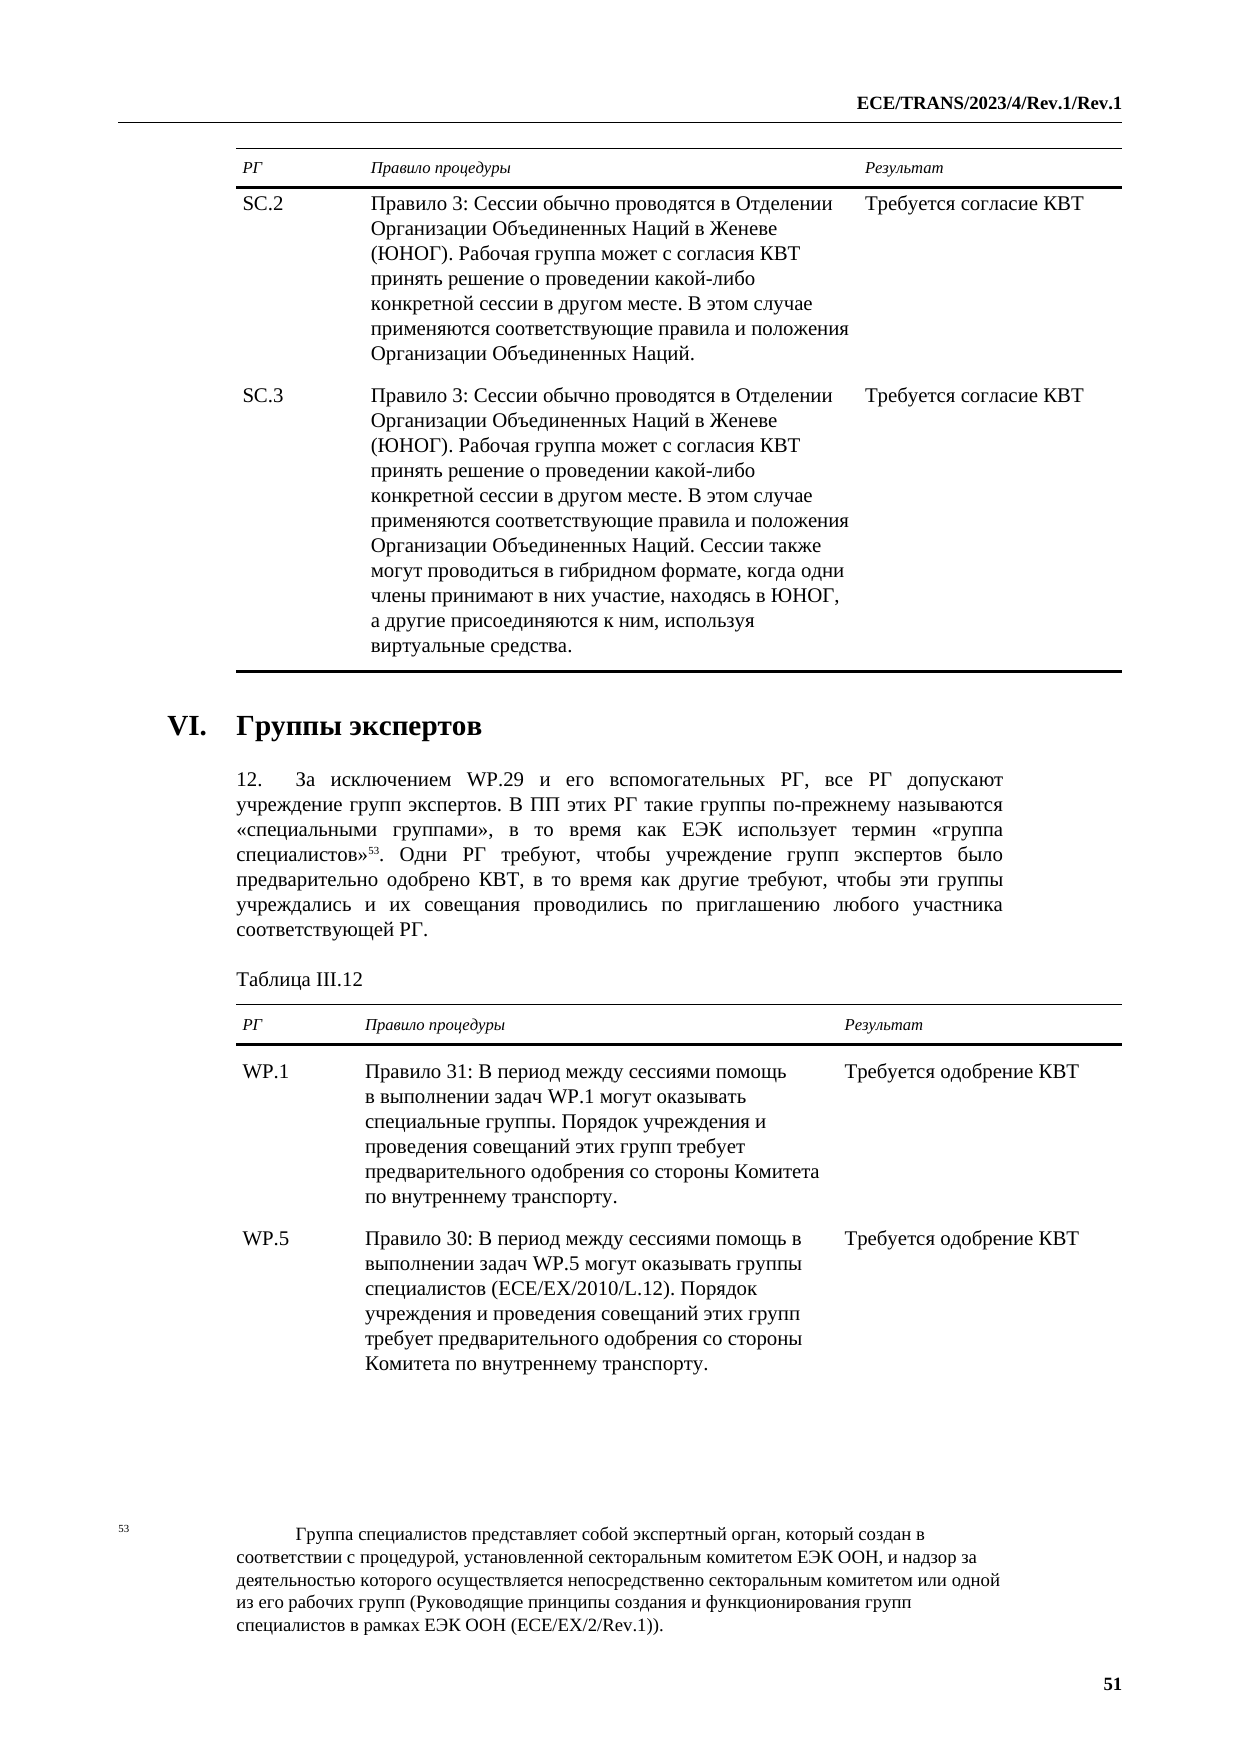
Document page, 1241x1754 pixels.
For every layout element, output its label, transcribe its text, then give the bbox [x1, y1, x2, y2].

table_cell Правило 3: Сессии обычно проводятся в Отделении Организации Объединенных Наций в Женеве (ЮНОГ). Рабочая группа может с согласия КВТ принять решение о проведении какой-либо конкретной сессии в другом месте. В этом случае применяются соответствующие правила и положения Организации Объединенных Наций. Сессии также могут проводиться в гибридном формате, когда одни члены принимают в них участие, находясь в ЮНОГ, а другие присоединяются к ним, используя виртуальные средства. [365, 378, 859, 669]
table_header Правило процедуры [365, 149, 859, 186]
table_header Правило процедуры [359, 1005, 838, 1042]
table_header Результат [859, 149, 1122, 186]
table_header РГ [236, 1005, 359, 1042]
table_cell Правило 3: Сессии обычно проводятся в Отделении Организации Объединенных Наций в Женеве (ЮНОГ). Рабочая группа может с согласия КВТ принять решение о проведении какой-либо конкретной сессии в другом месте. В этом случае применяются соответствующие правила и положения Организации Объединенных Наций. [365, 189, 859, 378]
table_cell [236, 1046, 359, 1054]
table_cell Требуется одобрение КВТ [839, 1221, 1122, 1388]
table_header РГ [236, 149, 364, 186]
text 12. За исключением WP.29 и его вспомогательных РГ, все РГ допускают учреждение групп экспертов. В ПП этих РГ такие группы по-прежнему называются «специальными группами», в то время как ЕЭК использует термин «группа специалистов». Одни РГ требуют, чтобы учреждение групп экспертов было предварительно одобрено КВТ, в то время как другие требуют, чтобы эти группы учреждались и их совещания проводились по приглашению любого участника соответствующей РГ. [236, 766, 1004, 941]
table_cell Требуется согласие КВТ [859, 378, 1122, 669]
table_cell [359, 1046, 838, 1054]
text VI. Группы экспертов [118, 710, 1004, 741]
table_cell Правило 31: В период между сессиями помощь в выполнении задач WP.1 могут оказывать специальные группы. Порядок учреждения и проведения совещаний этих групп требует предварительного одобрения со стороны Комитета по внутреннему транспорту. [359, 1054, 838, 1221]
text Таблица III.12 [118, 966, 1004, 991]
table_cell Требуется согласие КВТ [859, 189, 1122, 378]
table_cell [839, 1046, 1122, 1054]
table_cell WP.1 [236, 1054, 359, 1221]
table_cell Требуется одобрение КВТ [839, 1054, 1122, 1221]
table_cell SC.2 [236, 189, 364, 378]
table_cell SC.3 [236, 378, 364, 669]
table_header Результат [839, 1005, 1122, 1042]
table_cell Правило 30: В период между сессиями помощь в выполнении задач WP.5 могут оказывать группы специалистов (ECE/EX/2010/L.12). Порядок учреждения и проведения совещаний этих групп требует предварительного одобрения со стороны Комитета по внутреннему транспорту. [359, 1221, 838, 1388]
table_cell WP.5 [236, 1221, 359, 1388]
